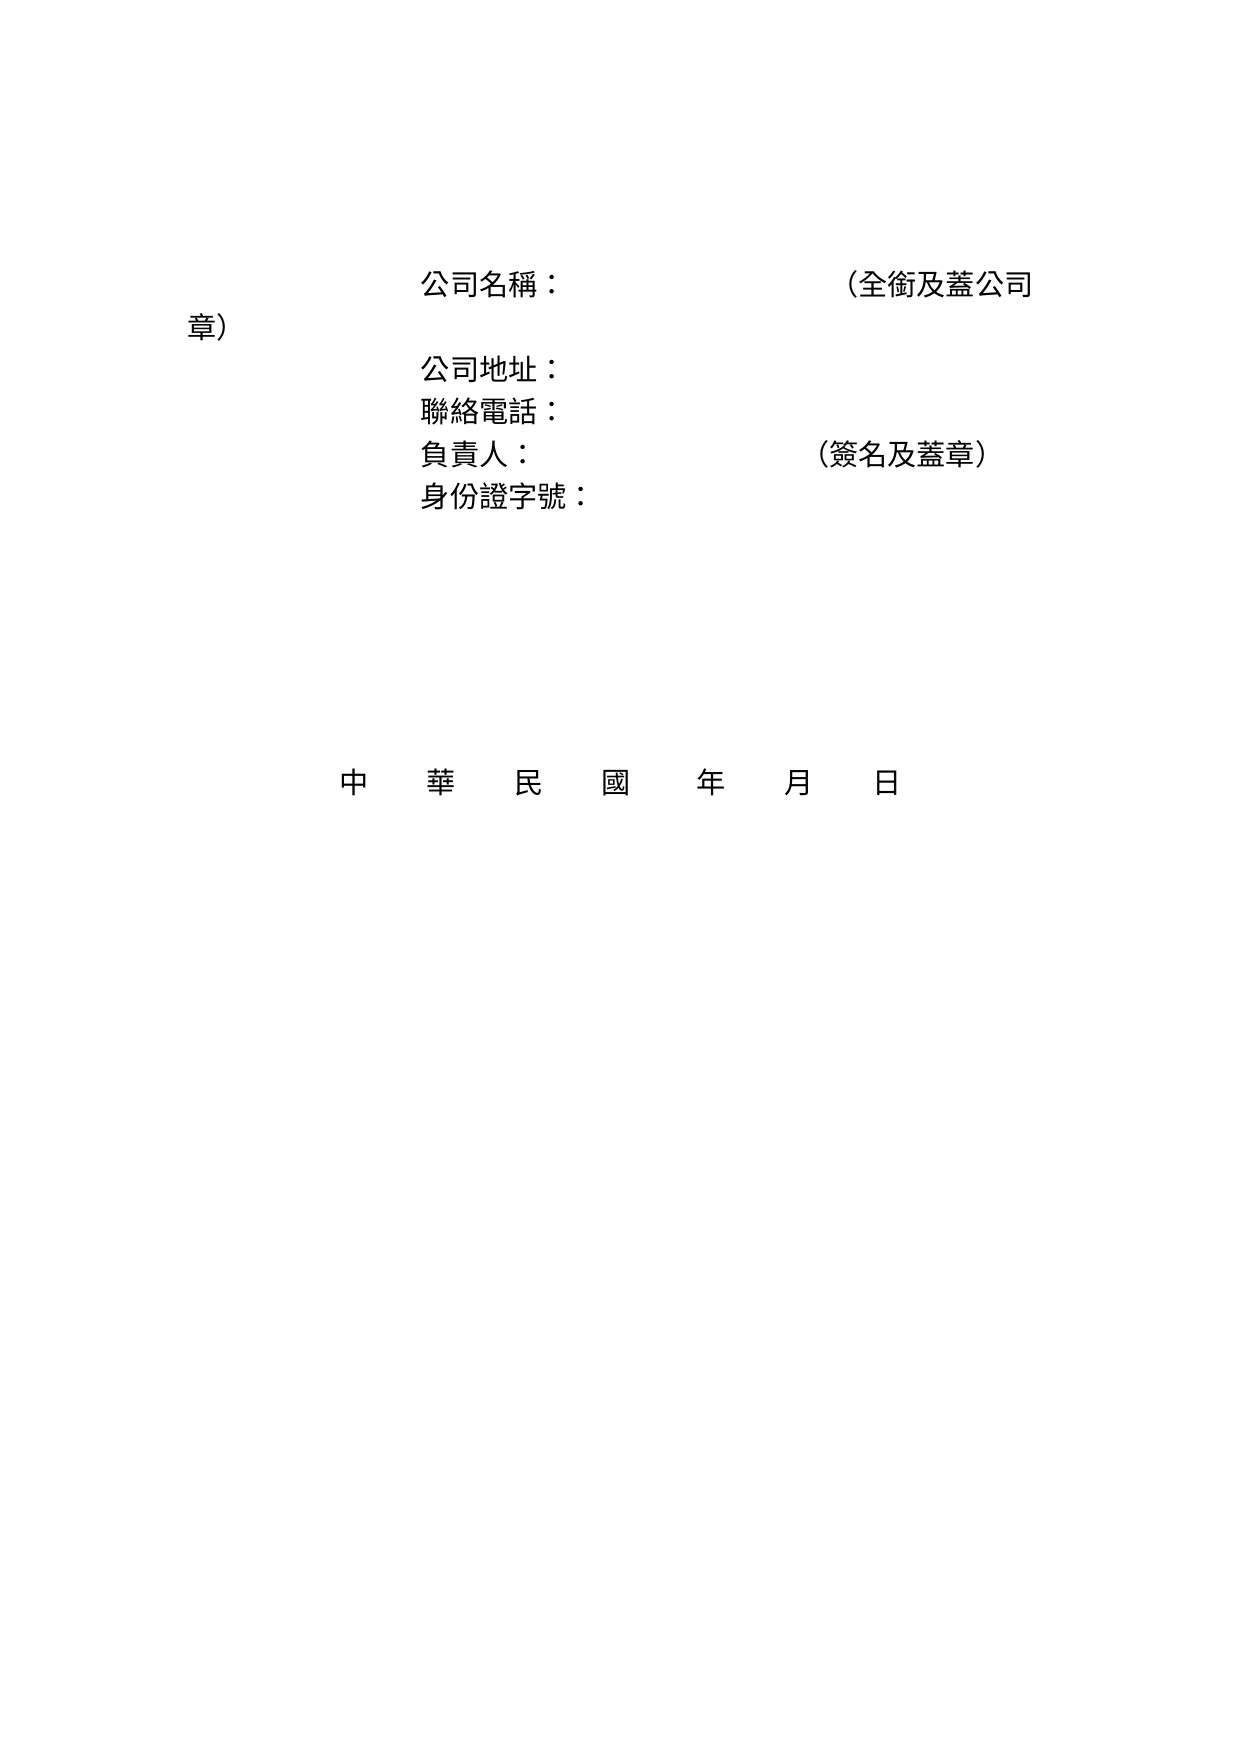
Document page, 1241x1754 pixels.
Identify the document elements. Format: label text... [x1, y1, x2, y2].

text 公司地址： [187, 346, 1053, 389]
text 中 華 民 國 年 月 日 [187, 755, 1053, 803]
text 公司名稱： （全銜及蓋公司章） [187, 262, 1053, 346]
text 負責人： （簽名及蓋章） [187, 431, 1053, 473]
text 身份證字號： [187, 473, 1053, 516]
text 聯絡電話： [187, 389, 1053, 431]
